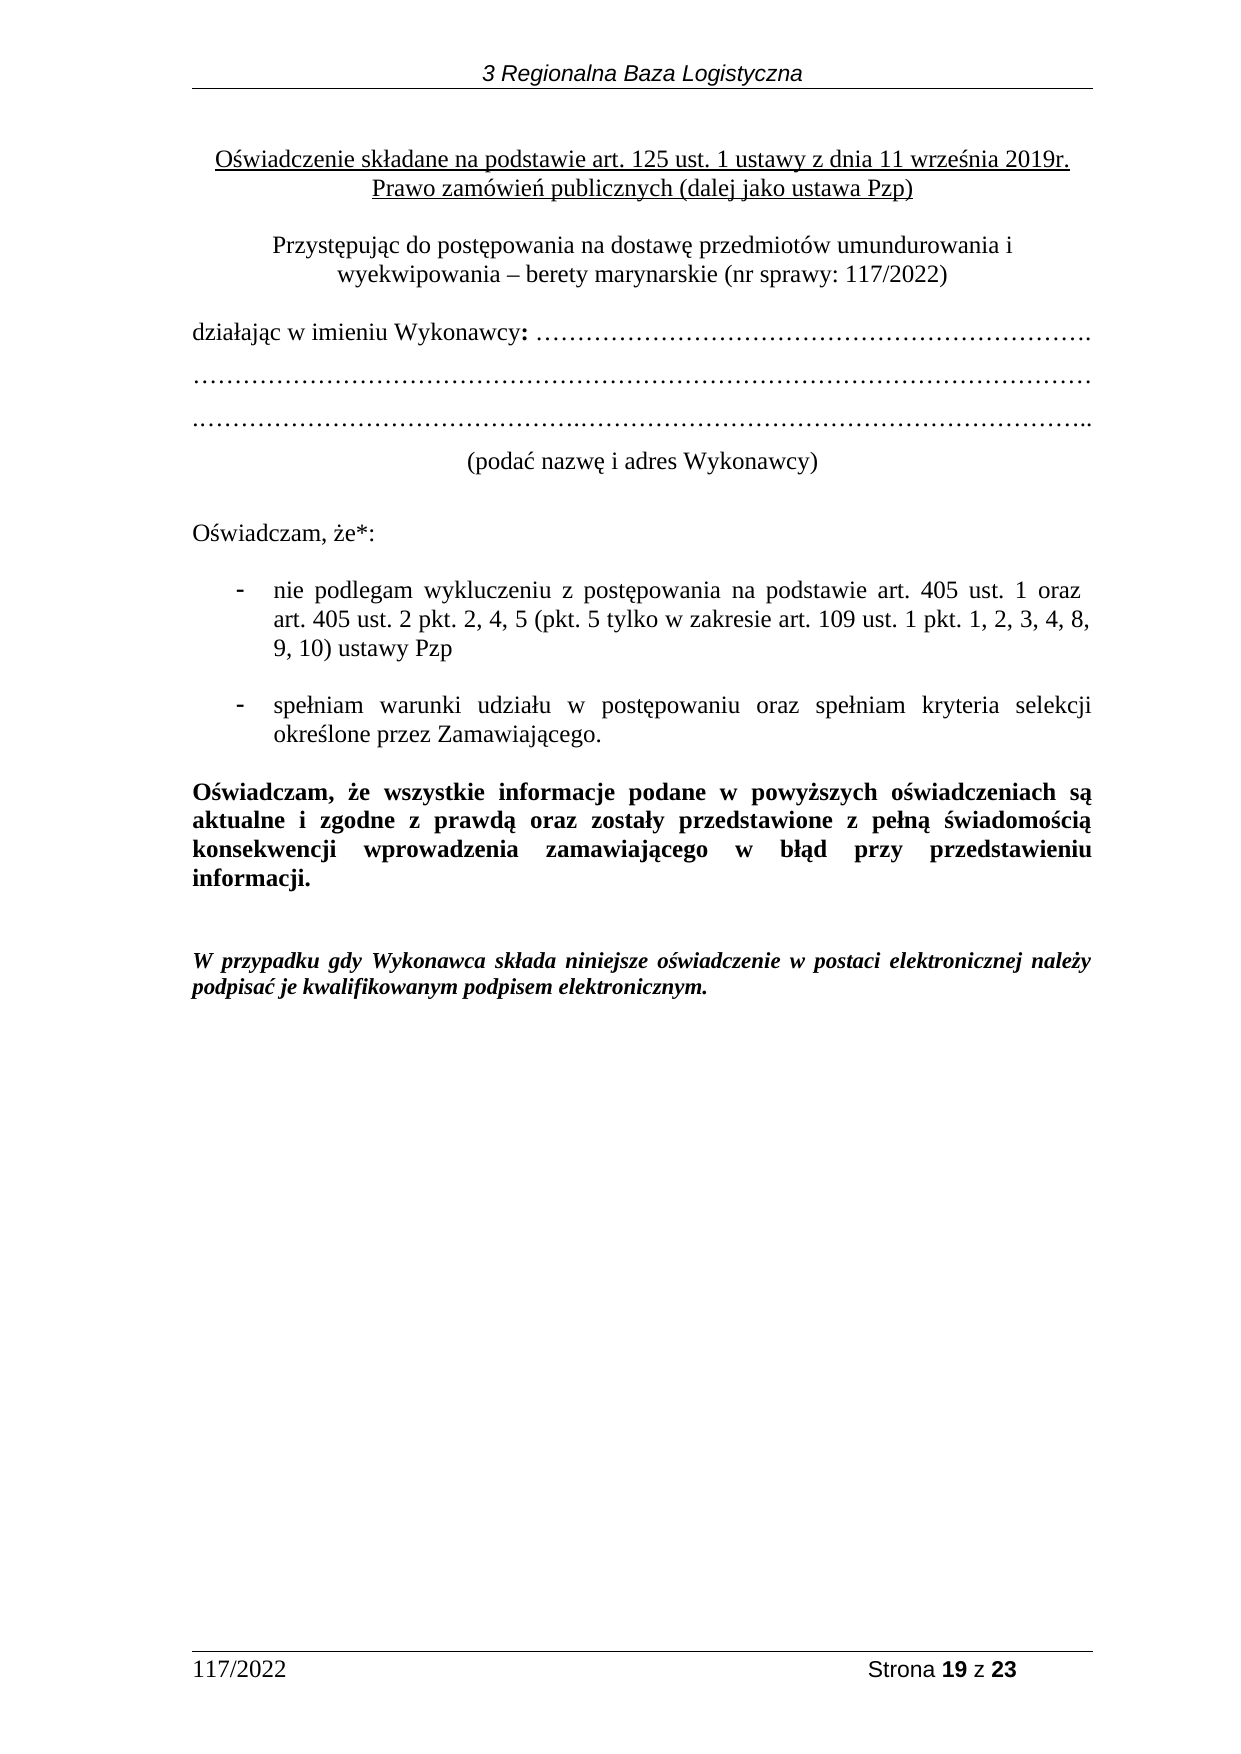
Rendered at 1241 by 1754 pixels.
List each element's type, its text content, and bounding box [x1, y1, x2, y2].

text Oświadczenie składane na podstawie art. 125 ust. 1 ustawy z dnia 11 września 2019r. Prawo zamówień publicznych (dalej jako ustawa Pzp) [192, 144, 1093, 202]
text Oświadczam, że*: [192, 518, 1093, 547]
text ……………………………………………………………………………………………… [192, 360, 1093, 389]
text działając w imieniu Wykonawcy: …………………………………………………………. [192, 317, 1093, 346]
text W przypadku gdy Wykonawca składa niniejsze oświadczenie w postaci elektronicznej należy podpisać je kwalifikowanym podpisem elektronicznym. [192, 947, 1093, 1000]
list nie podlegam wykluczeniu z postępowania na podstawie art. 405 ust. 1 oraz art. 405 ust. 2 pkt. 2, 4, 5 (pkt. 5 tylko w zakresie art. 109 ust. 1 pkt. 1, 2, 3, 4, 8, 9, 10) ustawy Pzp [236, 576, 1093, 662]
text Przystępując do postępowania na dostawę przedmiotów umundurowania i wyekwipowania – berety marynarskie (nr sprawy: 117/2022) [192, 231, 1093, 288]
text .……………………………………….…………………………………………………….. [192, 403, 1093, 432]
text (podać nazwę i adres Wykonawcy) [192, 446, 1093, 475]
text Oświadczam, że wszystkie informacje podane w powyższych oświadczeniach są aktualne i zgodne z prawdą oraz zostały przedstawione z pełną świadomością konsekwencji wprowadzenia zamawiającego w błąd przy przedstawieniu informacji. [192, 777, 1093, 892]
list spełniam warunki udziału w postępowaniu oraz spełniam kryteria selekcji określone przez Zamawiającego. [236, 691, 1093, 748]
